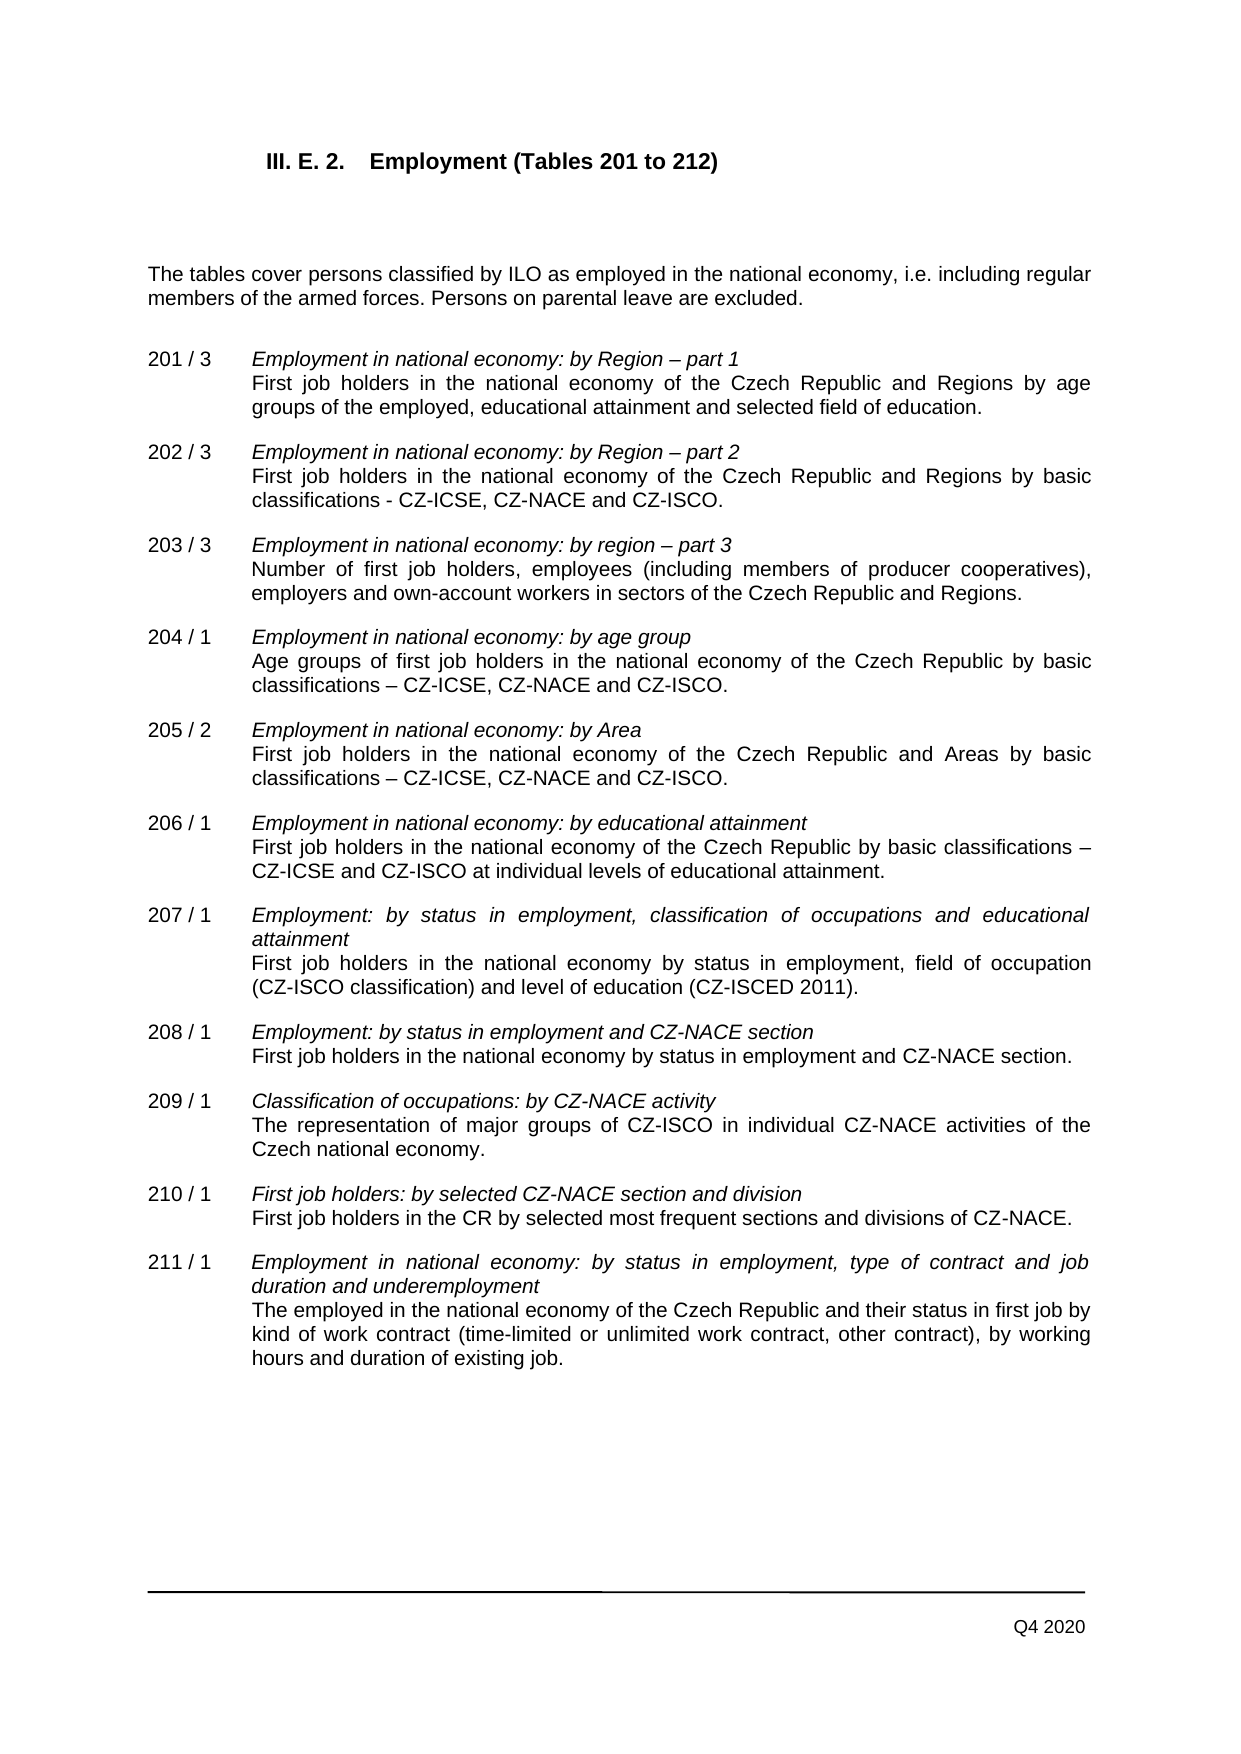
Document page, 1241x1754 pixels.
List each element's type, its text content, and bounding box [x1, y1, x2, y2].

text First job holders in the national economy of the Czech Republic and Areas by basic classifications – CZ-ICSE, CZ-NACE and CZ-ISCO. [252, 742, 1092, 790]
text The tables cover persons classified by ILO as employed in the national economy, i.e. including regular members of the armed forces. Persons on parental leave are excluded. [148, 262, 1092, 309]
text 206 / 1 Employment in national economy: by educational attainment [148, 811, 1092, 834]
text 208 / 1 Employment: by status in employment and CZ-NACE section [148, 1020, 1092, 1044]
text Number of first job holders, employees (including members of producer cooperatives), employers and own-account workers in sectors of the Czech Republic and Regions. [223, 556, 1092, 604]
text First job holders in the CR by selected most frequent sections and divisions of CZ-NACE. [252, 1205, 1092, 1229]
text The employed in the national economy of the Czech Republic and their status in first job by kind of work contract (time-limited or unlimited work contract, other contract), by working hours and duration of existing job. [252, 1298, 1092, 1370]
text First job holders in the national economy of the Czech Republic and Regions by basic classifications - CZ-ICSE, CZ-NACE and CZ-ISCO. [252, 464, 1092, 512]
text 205 / 2 Employment in national economy: by Area [148, 718, 1092, 742]
text First job holders in the national economy of the Czech Republic by basic classifications –CZ-ICSE and CZ-ISCO at individual levels of educational attainment. [252, 834, 1092, 882]
text 211 / 1 Employment in national economy: by status in employment, type of contract and job duration and underemployment [148, 1250, 1092, 1298]
text 207 / 1 Employment: by status in employment, classification of occupations and educational attainment [148, 903, 1092, 951]
text First job holders in the national economy by status in employment and CZ-NACE section. [252, 1044, 1092, 1068]
text 204 / 1 Employment in national economy: by age group [148, 625, 1092, 649]
text 209 / 1 Classification of occupations: by CZ-NACE activity [148, 1089, 1092, 1113]
text The representation of major groups of CZ-ISCO in individual CZ-NACE activities of the Czech national economy. [252, 1113, 1092, 1161]
text Age groups of first job holders in the national economy of the Czech Republic by basic classifications – CZ-ICSE, CZ-NACE and CZ-ISCO. [252, 649, 1092, 697]
text 203 / 3 Employment in national economy: by region – part 3 [148, 532, 1092, 556]
text 202 / 3 Employment in national economy: by Region – part 2 [148, 440, 1092, 464]
text 210 / 1 First job holders: by selected CZ-NACE section and division [148, 1181, 1092, 1205]
text First job holders in the national economy by status in employment, field of occupation (CZ-ISCO classification) and level of education (CZ-ISCED 2011). [251, 951, 1092, 999]
list Employment (Tables 201 to 212) [148, 148, 1092, 174]
text 201 / 3 Employment in national economy: by Region – part 1 [148, 347, 1092, 371]
text First job holders in the national economy of the Czech Republic and Regions by age groups of the employed, educational attainment and selected field of education. [252, 371, 1092, 419]
